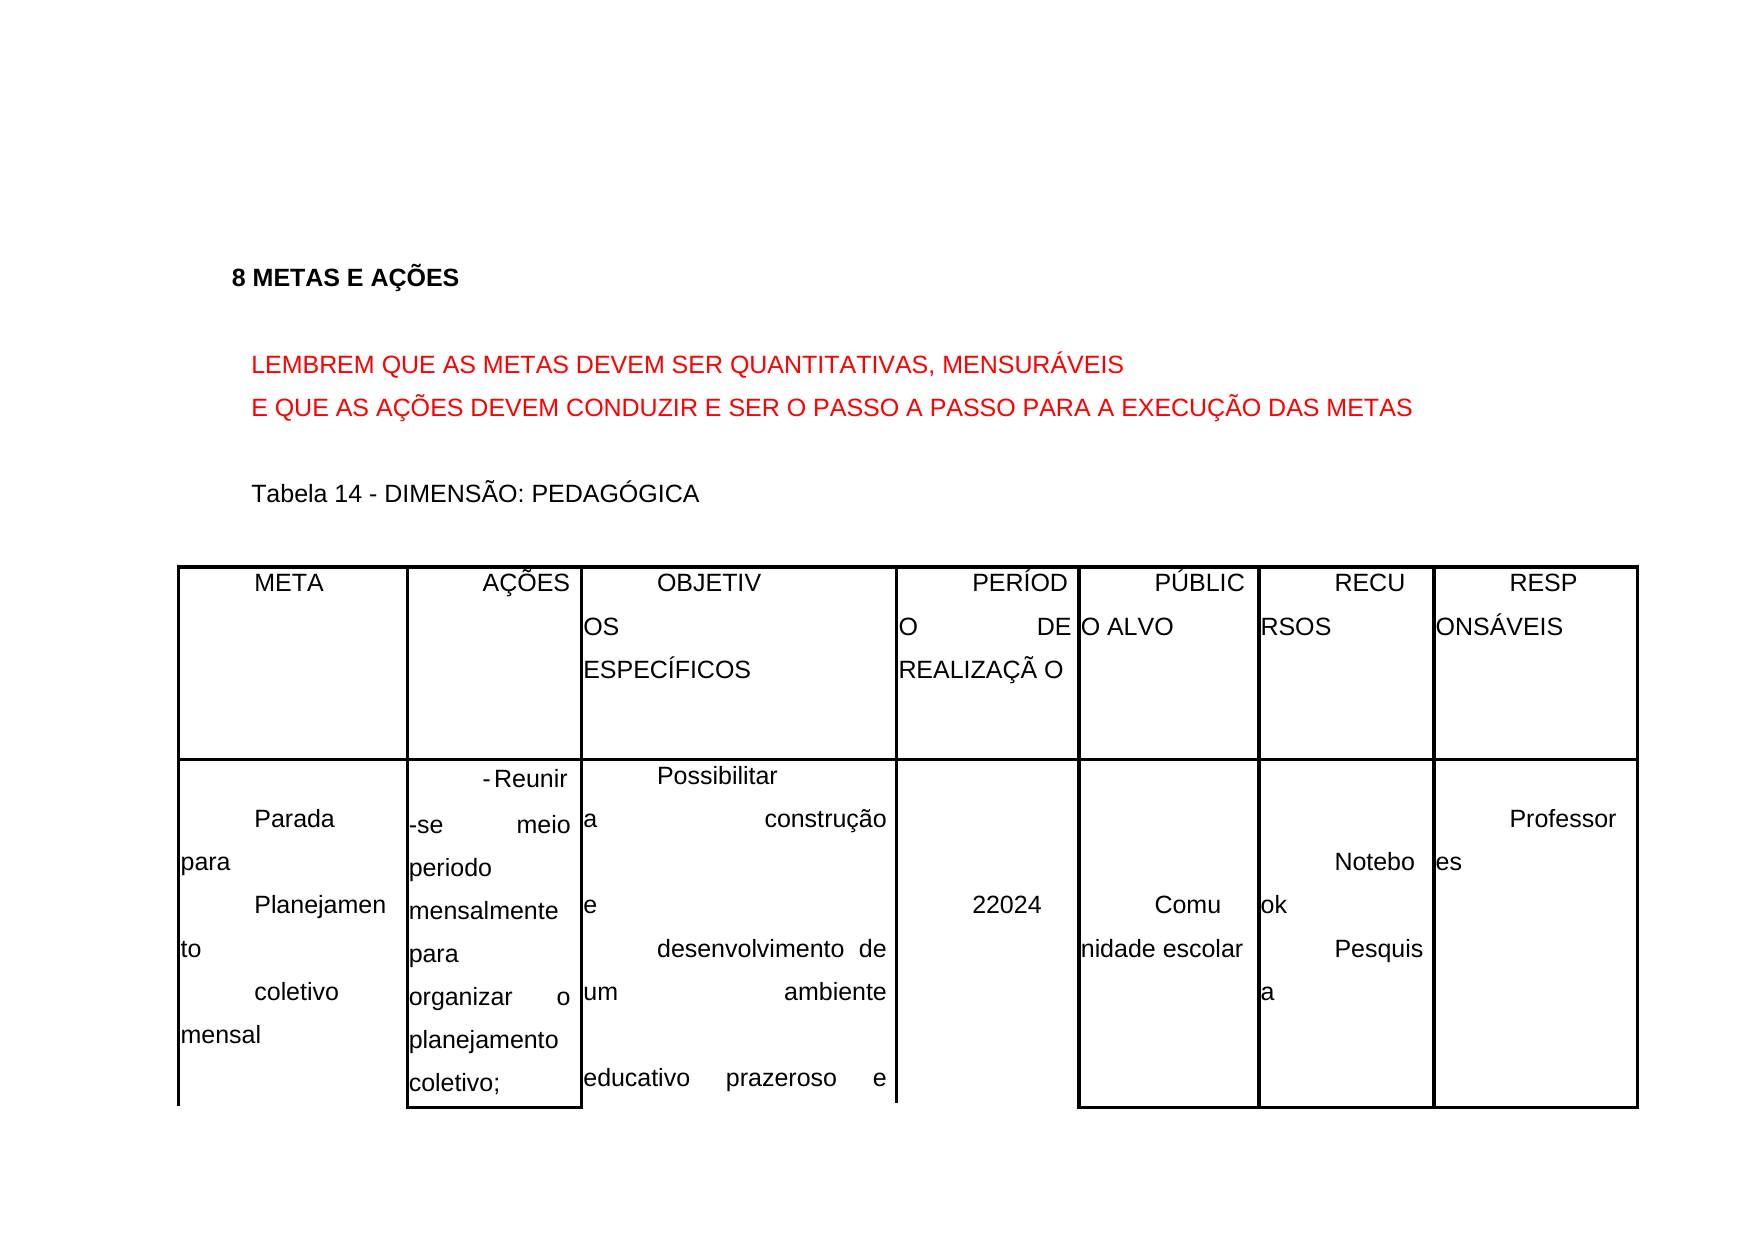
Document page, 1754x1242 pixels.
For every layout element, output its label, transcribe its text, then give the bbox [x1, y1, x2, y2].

table_cell Comu nidade escolar [1081, 761, 1257, 1106]
table_header META [180, 569, 406, 758]
table_header OBJETIVOS ESPECÍFICOS [583, 569, 895, 758]
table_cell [180, 761, 406, 1106]
table_header AÇÕES [409, 569, 580, 758]
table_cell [583, 761, 897, 1106]
subtitle 8 METAS E AÇÕES [232, 263, 1636, 292]
table_cell Notebook Pesquisa [1261, 761, 1432, 1106]
table_header PERÍODO DE REALIZAÇÃ O [898, 569, 1077, 758]
table_header PÚBLICO ALVO [1081, 569, 1257, 758]
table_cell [409, 761, 580, 1106]
table_header RESP ONSÁVEIS [1436, 569, 1636, 758]
table_cell Professores [1436, 761, 1636, 1106]
text Tabela 14 - DIMENSÃO: PEDAGÓGICA [177, 479, 1636, 508]
table_cell 22024 [897, 761, 1077, 1106]
text E QUE AS AÇÕES DEVEM CONDUZIR E SER O PASSO A PASSO PARA A EXECUÇÃO DAS METAS [177, 393, 1636, 422]
text LEMBREM QUE AS METAS DEVEM SER QUANTITATIVAS, MENSURÁVEIS [177, 350, 1636, 378]
table_header RECU RSOS [1261, 569, 1432, 758]
